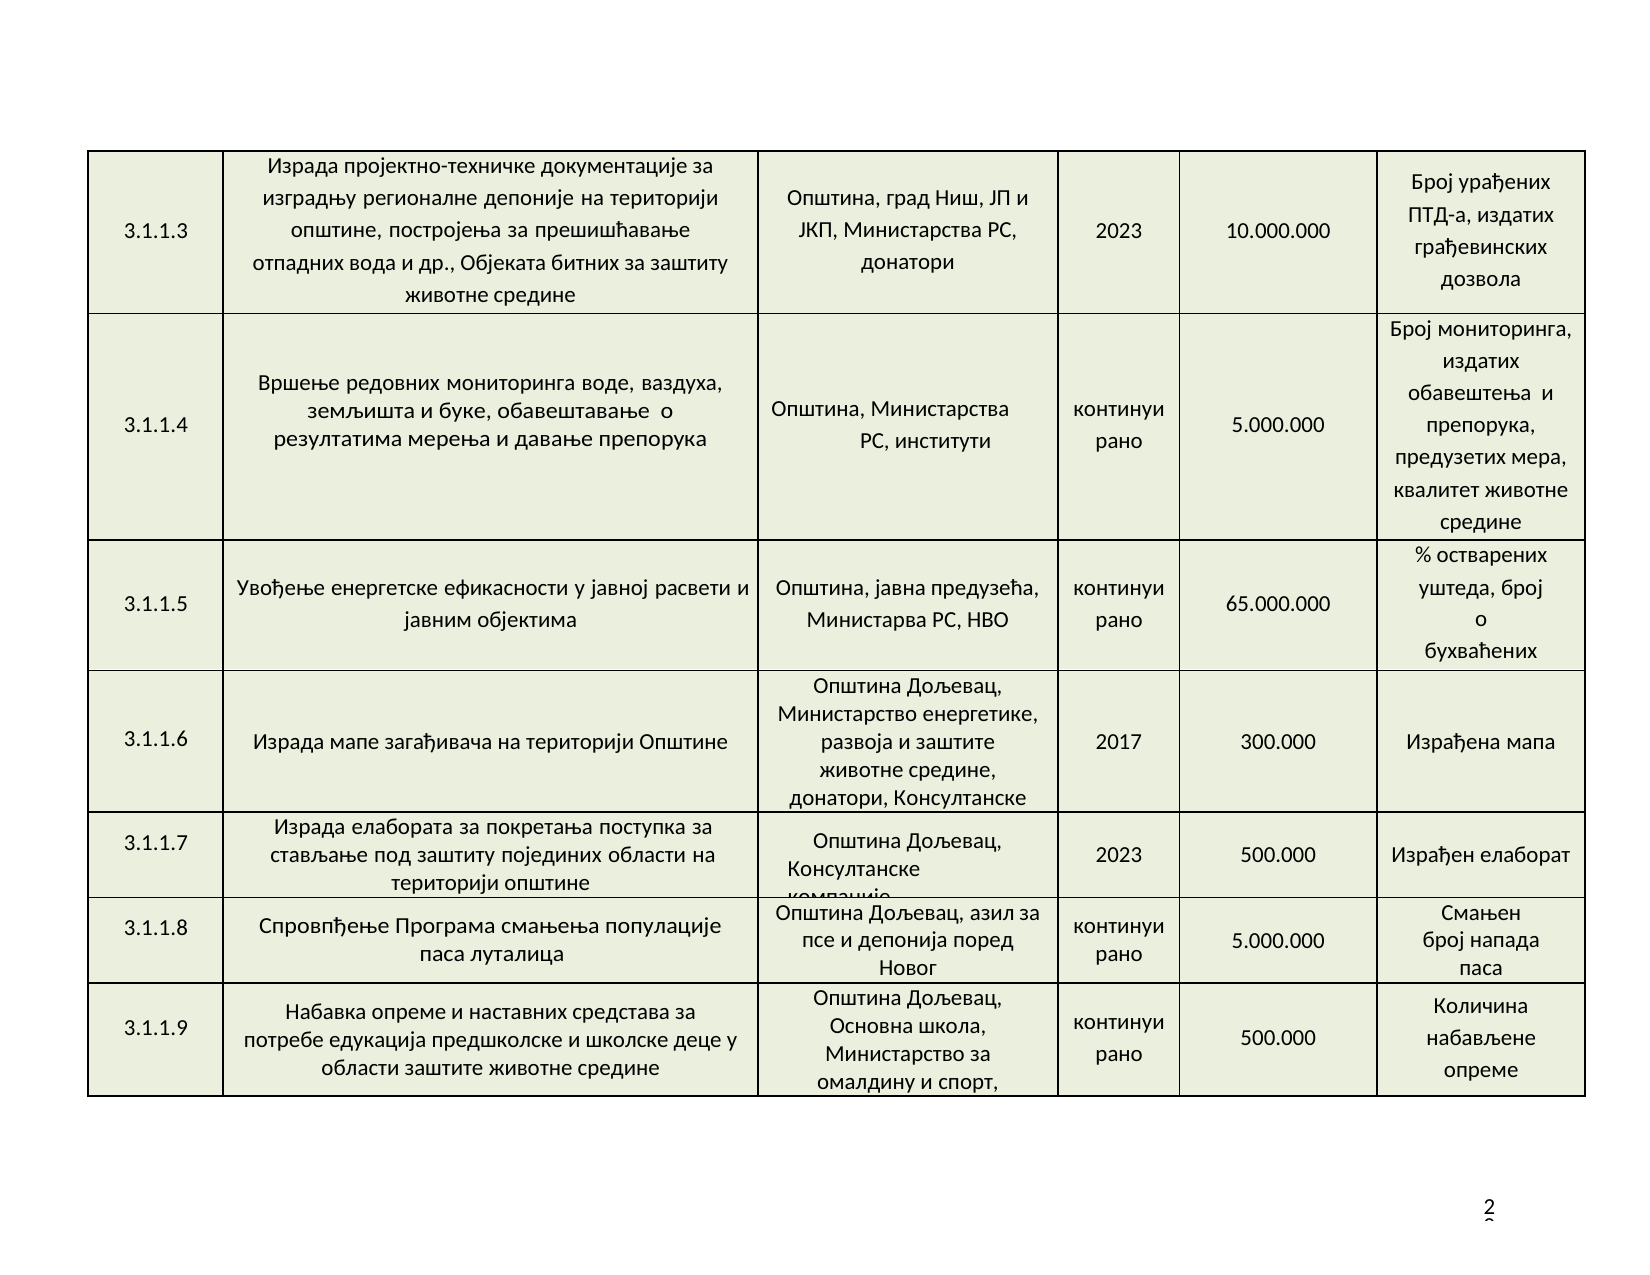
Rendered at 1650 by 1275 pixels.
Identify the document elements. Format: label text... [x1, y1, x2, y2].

table_cell Спровпђење Програма смањења популације паса луталица [224, 898, 757, 982]
table_cell континуи рано [1059, 541, 1179, 669]
table_cell 3.1.1.9 [89, 984, 222, 1095]
table_cell Набавка опреме и наставних средстава за потребе едукација предшколске и школске деце у области заштите животне средине [224, 984, 757, 1095]
table_cell 65.000.000 [1180, 541, 1376, 669]
table_cell Општина Дољевац, Консултанске компаније [759, 813, 1057, 896]
table_cell континуи рано [1059, 314, 1179, 539]
table_cell континуи рано [1059, 898, 1179, 982]
table_cell Број мониторинга, издатих обавештења и препорука, предузетих мера, квалитет животне средине [1378, 314, 1584, 539]
table_cell 500.000 [1180, 813, 1376, 896]
table_header Број урађених ПТД-а, издатих грађевинских дозвола [1378, 152, 1584, 312]
table_cell 3.1.1.8 [89, 898, 222, 982]
table_cell Општина Дољевац, Министарство енергетике, развоја и заштите животне средине, донатори, Консултанске компаније [759, 671, 1057, 811]
table_cell Општина, Министарства РС, институти [759, 314, 1057, 539]
table_cell континуи рано [1059, 984, 1179, 1095]
table_cell Увођење енергетске ефикасности у јавној расвети и јавним објектима [224, 541, 757, 669]
table_cell Општина, јавна предузећа, Министарва РС, НВО [759, 541, 1057, 669]
table_cell % остварених уштеда, број обухваћених објеката... [1378, 541, 1584, 669]
table_cell Вршење редовних мониторинга воде, ваздуха, земљишта и буке, обавештавање о резултатима мерења и давање препорука [224, 314, 757, 539]
table_header 2023 [1059, 152, 1179, 312]
table_cell 300.000 [1180, 671, 1376, 811]
table_header Израда пројектно-техничке документације за изградњу регионалне депоније на територији општине, постројења за прешишћавање отпадних вода и др., Објеката битних за заштиту животне средине [224, 152, 757, 312]
table_cell 5.000.000 [1180, 898, 1376, 982]
table_header 3.1.1.3 [89, 152, 222, 312]
table_cell Израда мапе загађивача на територији Oпштине [224, 671, 757, 811]
table_cell Израђен елаборат [1378, 813, 1584, 896]
table_cell 3.1.1.6 [89, 671, 222, 811]
table_cell 500.000 [1180, 984, 1376, 1095]
table_header 10.000.000 [1180, 152, 1376, 312]
table_cell Општина Дољевац, азил за псе и депонија поред Новог гробља, ЈКП Дољевац [759, 898, 1057, 982]
table_cell 5.000.000 [1180, 314, 1376, 539]
table_cell 3.1.1.7 [89, 813, 222, 896]
table_header Општина, град Ниш, ЈП и ЈКП, Министарства РС, донатори [759, 152, 1057, 312]
table_cell Општина Дољевац, Основна школа, Министарство за омалдину и спорт, донатори [759, 984, 1057, 1095]
table_cell 2023 [1059, 813, 1179, 896]
table_cell 2017 [1059, 671, 1179, 811]
table_cell Израда елабората за покретања поступка за стављање под заштиту појединих области на територији општине [224, 813, 757, 896]
table_cell Количина набављене опреме [1378, 984, 1584, 1095]
table_cell Израђена мапа [1378, 671, 1584, 811]
table_cell 3.1.1.5 [89, 541, 222, 669]
table_cell 3.1.1.4 [89, 314, 222, 539]
table_cell Смањен број напада паса луталица [1378, 898, 1584, 982]
